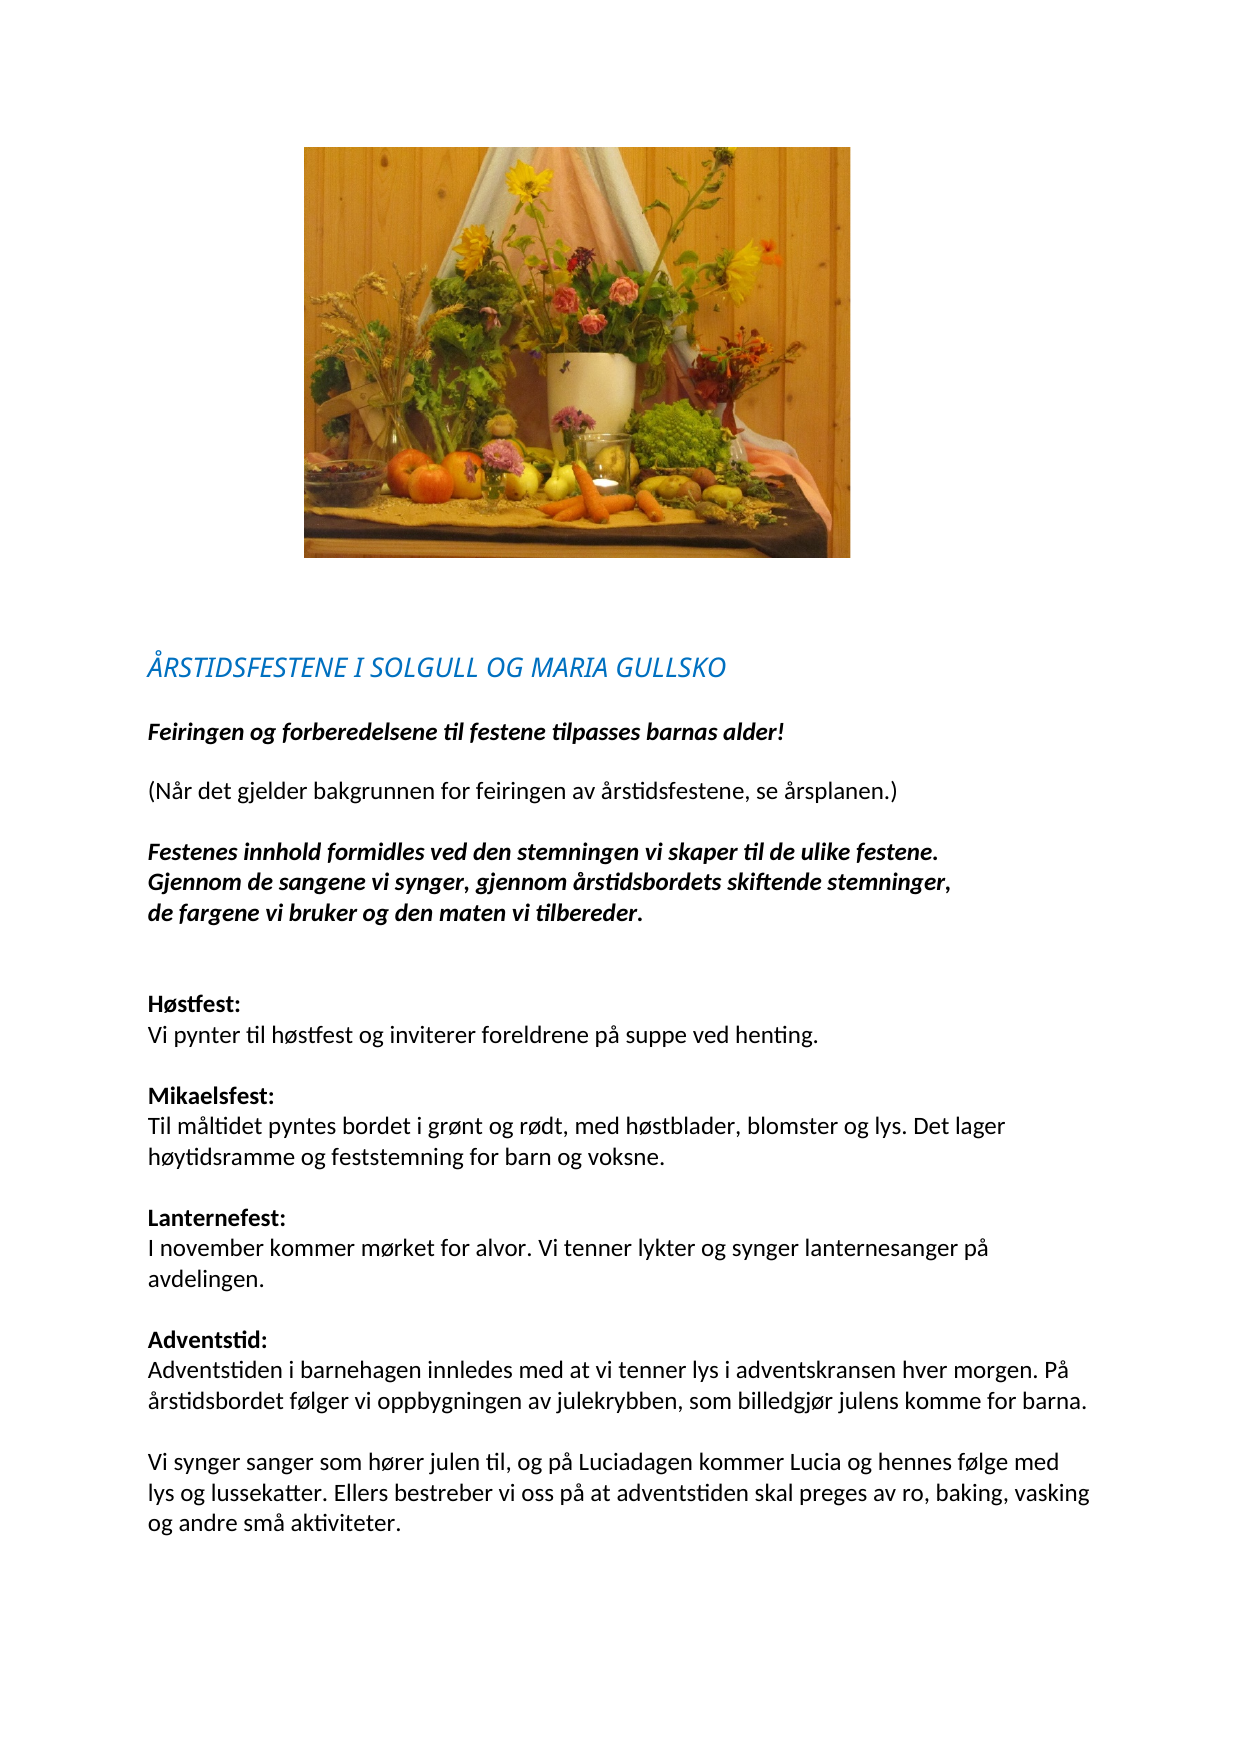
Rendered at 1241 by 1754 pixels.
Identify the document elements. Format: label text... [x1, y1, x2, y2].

text Mikaelsfest: [148, 1080, 1093, 1111]
text Vi pynter til høstfest og inviterer foreldrene på suppe ved henting. [148, 1019, 1093, 1049]
text Adventstid: [148, 1324, 1093, 1355]
text (Når det gjelder bakgrunnen for feiringen av årstidsfestene, se årsplanen.) [148, 775, 1093, 805]
text ÅRSTIDSFESTENE I SOLGULL OG MARIA GULLSKO Feiringen og forberedelsene til festene tilpasses barnas alder! [148, 649, 1093, 747]
text Adventstiden i barnehagen innledes med at vi tenner lys i adventskransen hver morgen. På årstidsbordet følger vi oppbygningen av julekrybben, som billedgjør julens komme for barna. [148, 1355, 1093, 1416]
text Festenes innhold formidles ved den stemningen vi skaper til de ulike festene. Gjennom de sangene vi synger, gjennom årstidsbordets skiftende stemninger, de fargene vi bruker og den maten vi tilbereder. [148, 836, 1093, 927]
picture [304, 147, 851, 558]
text I november kommer mørket for alvor. Vi tenner lykter og synger lanternesanger på avdelingen. [148, 1233, 1093, 1294]
text Lanternefest: [148, 1202, 1093, 1233]
text Vi synger sanger som hører julen til, og på Luciadagen kommer Lucia og hennes følge med lys og lussekatter. Ellers bestreber vi oss på at adventstiden skal preges av ro, baking, vasking og andre små aktiviteter. [148, 1446, 1093, 1538]
text Høstfest: [148, 988, 1093, 1019]
text Til måltidet pyntes bordet i grønt og rødt, med høstblader, blomster og lys. Det lager høytidsramme og feststemning for barn og voksne. [148, 1111, 1093, 1172]
